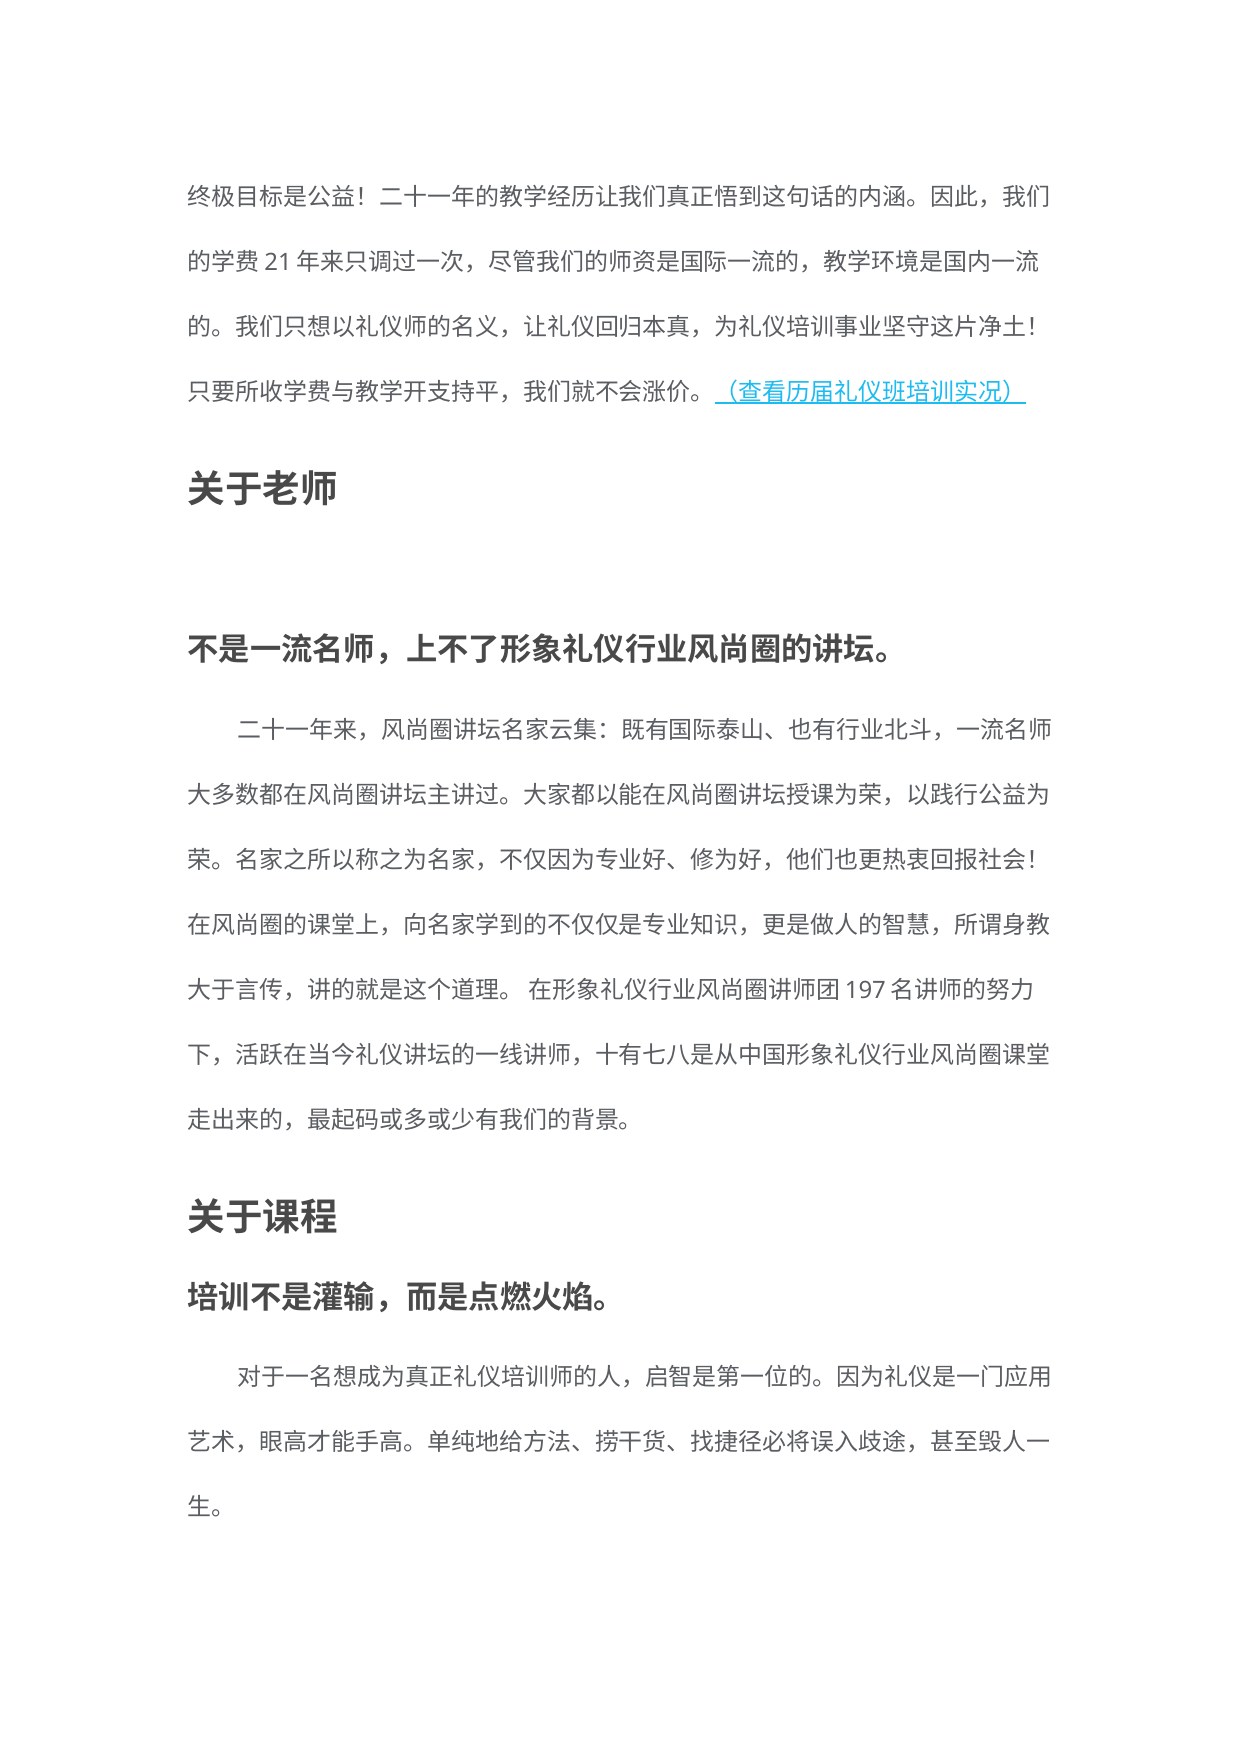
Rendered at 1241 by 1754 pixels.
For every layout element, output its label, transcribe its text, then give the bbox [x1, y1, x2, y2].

text 培训不是灌输，而是点燃火焰。 [187, 1262, 1053, 1327]
text 关于课程 [187, 1181, 1053, 1246]
text 不是一流名师，上不了形象礼仪行业风尚圈的讲坛。 [187, 614, 1053, 679]
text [187, 162, 1053, 422]
text 关于老师 [187, 453, 1053, 518]
text 二十一年来，风尚圈讲坛名家云集：既有国际泰山、也有行业北斗，一流名师大多数都在风尚圈讲坛主讲过。大家都以能在风尚圈讲坛授课为荣，以践行公益为荣。名家之所以称之为名家，不仅因为专业好、修为好，他们也更热衷回报社会！在风尚圈的课堂上，向名家学到的不仅仅是专业知识，更是做人的智慧，所谓身教大于言传，讲的就是这个道理。 在形象礼仪行业风尚圈讲师团197名讲师的努力下，活跃在当今礼仪讲坛的一线讲师，十有七八是从中国形象礼仪行业风尚圈课堂走出来的，最起码或多或少有我们的背景。 [187, 695, 1053, 1150]
text 对于一名想成为真正礼仪培训师的人，启智是第一位的。因为礼仪是一门应用艺术，眼高才能手高。单纯地给方法、捞干货、找捷径必将误入歧途，甚至毁人一生。 [187, 1343, 1053, 1538]
